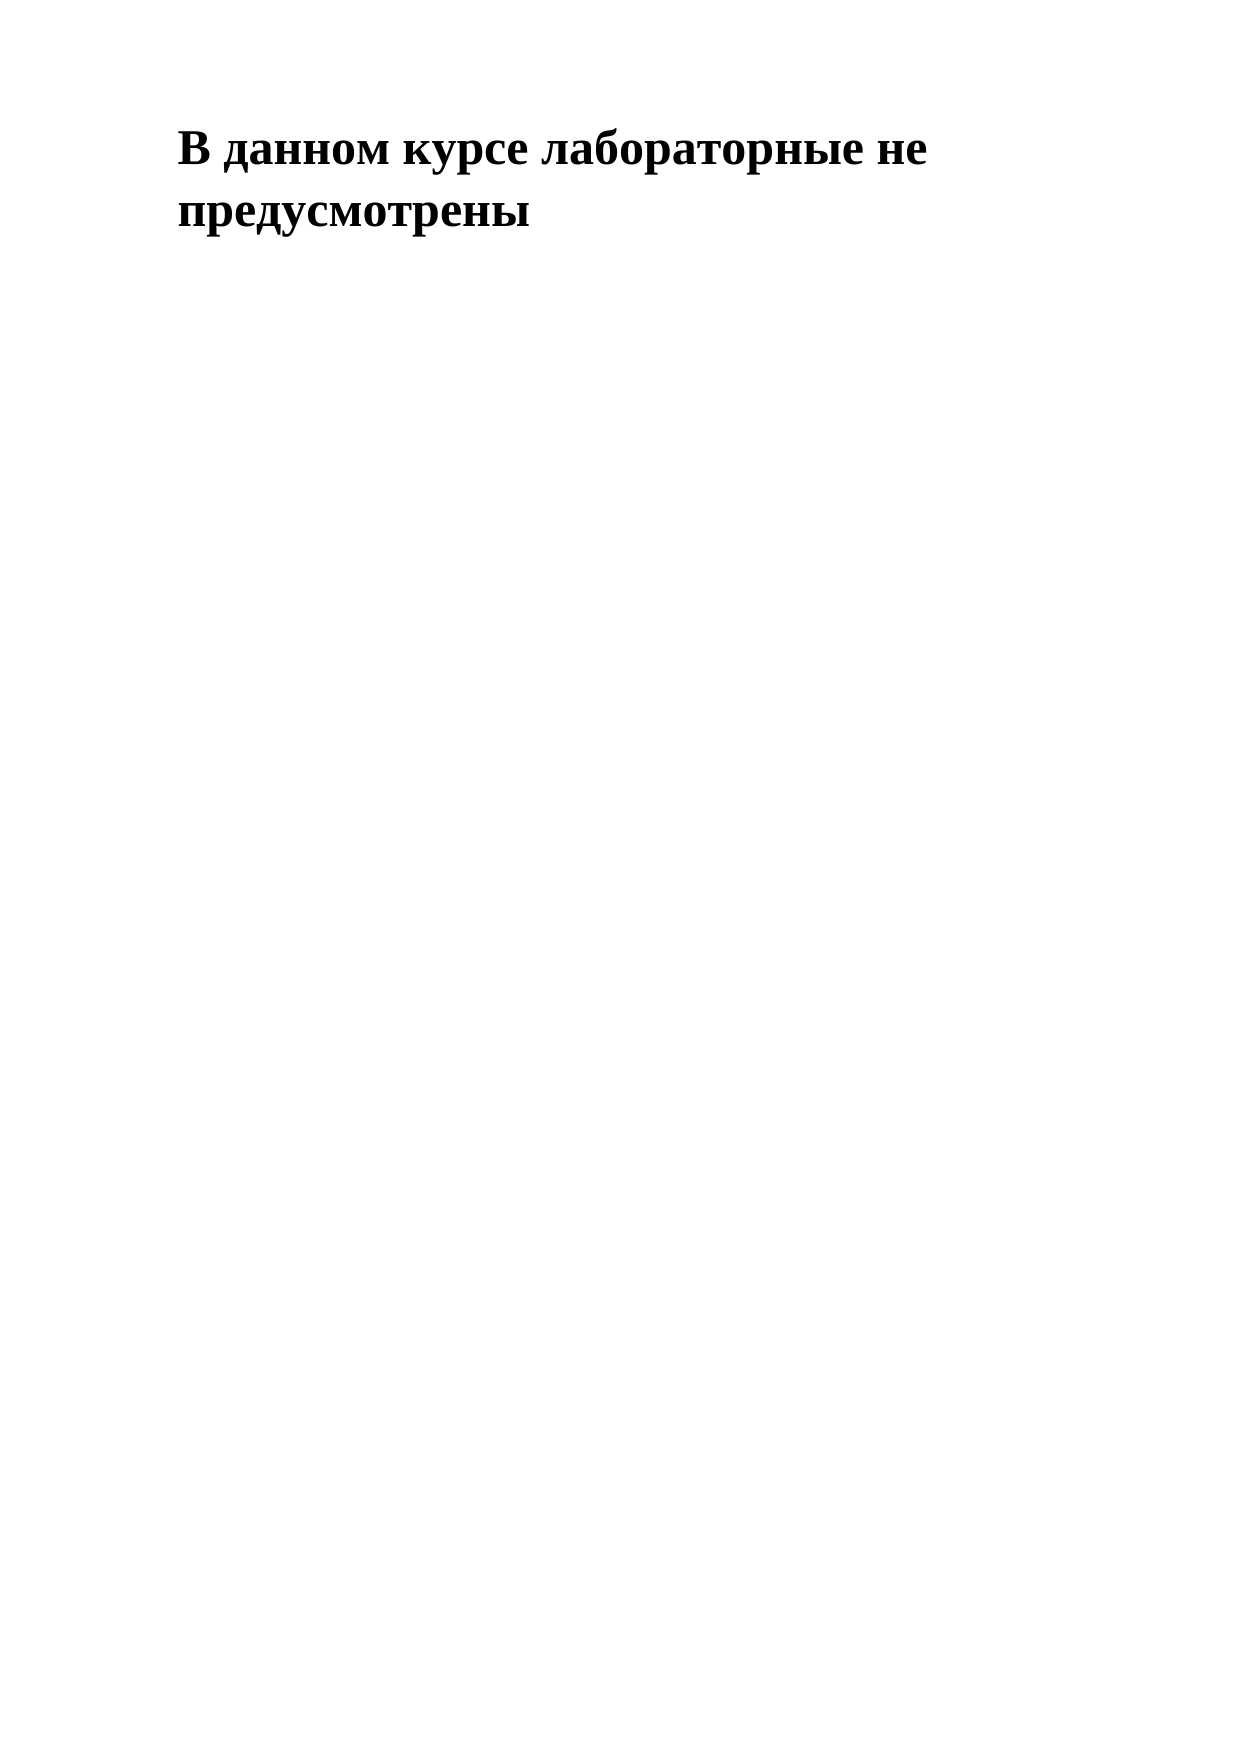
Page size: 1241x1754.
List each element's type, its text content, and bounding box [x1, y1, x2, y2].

text В данном курсе лабораторные не предусмотрены [177, 118, 1152, 238]
